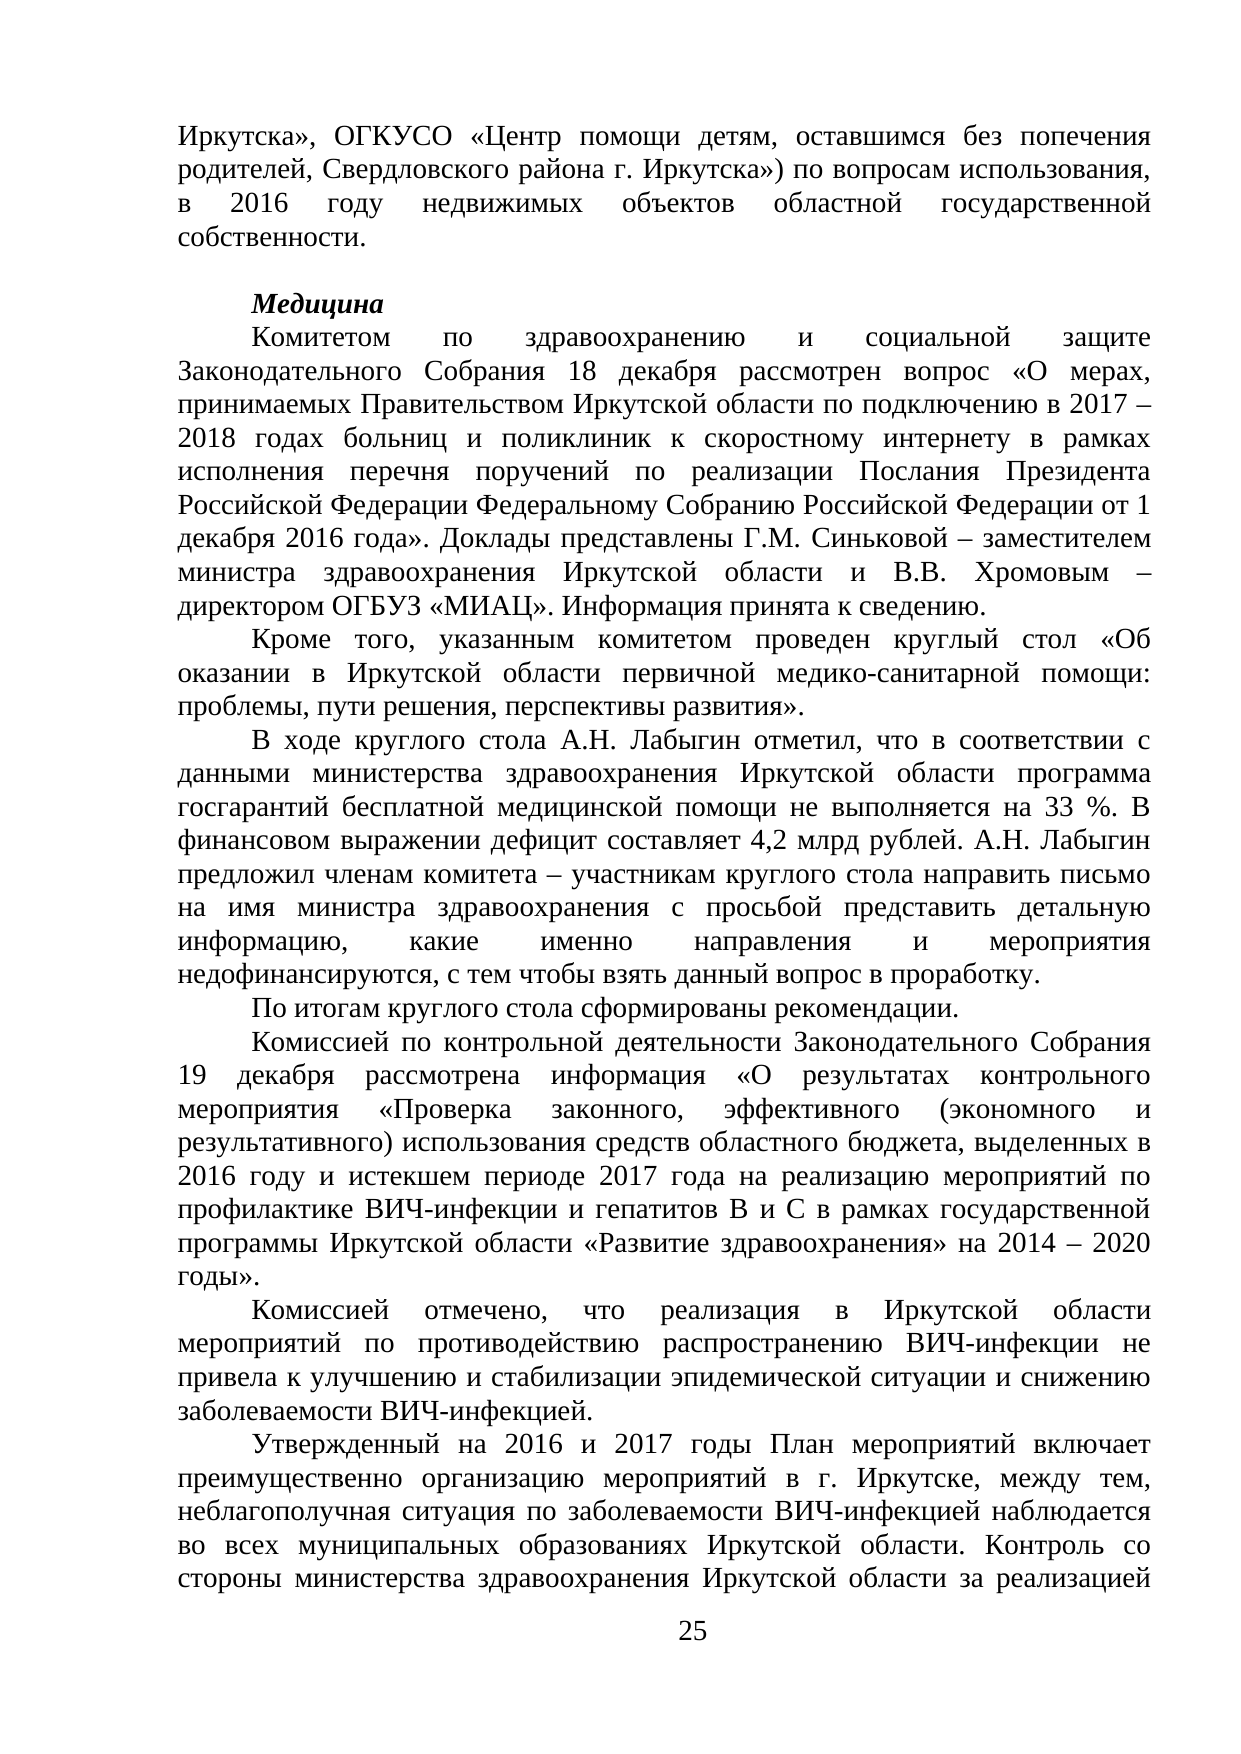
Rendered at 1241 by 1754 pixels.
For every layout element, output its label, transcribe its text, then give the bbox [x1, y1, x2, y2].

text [177, 1426, 1152, 1594]
text Комиссией по контрольной деятельности Законодательного Собрания 19 декабря рассмотрена информация «О результатах контрольного мероприятия «Проверка законного, эффективного (экономного и результативного) использования средств областного бюджета, выделенных в 2016 году и истекшем периоде 2017 года на реализацию мероприятий по профилактике ВИЧ-инфекции и гепатитов В и С в рамках государственной программы Иркутской области «Развитие здравоохранения» на 2014 – 2020 годы». [177, 1024, 1152, 1292]
text Кроме того, указанным комитетом проведен круглый стол «Об оказании в Иркутской области первичной медико-санитарной помощи: проблемы, пути решения, перспективы развития». [177, 621, 1152, 722]
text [177, 118, 1152, 252]
text Комиссией отмечено, что реализация в Иркутской области мероприятий по противодействию распространению ВИЧ-инфекции не привела к улучшению и стабилизации эпидемической ситуации и снижению заболеваемости ВИЧ-инфекцией. [177, 1292, 1152, 1426]
text Медицина [177, 286, 1152, 319]
text По итогам круглого стола сформированы рекомендации. [177, 990, 1152, 1024]
text В ходе круглого стола А.Н. Лабыгин отметил, что в соответствии с данными министерства здравоохранения Иркутской области программа госгарантий бесплатной медицинской помощи не выполняется на 33 %. В финансовом выражении дефицит составляет 4,2 млрд рублей. А.Н. Лабыгин предложил членам комитета – участникам круглого стола направить письмо на имя министра здравоохранения с просьбой представить детальную информацию, какие именно направления и мероприятия недофинансируются, с тем чтобы взять данный вопрос в проработку. [177, 722, 1152, 990]
text Комитетом по здравоохранению и социальной защите Законодательного Собрания 18 декабря рассмотрен вопрос «О мерах, принимаемых Правительством Иркутской области по подключению в 2017 – 2018 годах больниц и поликлиник к скоростному интернету в рамках исполнения перечня поручений по реализации Послания Президента Российской Федерации Федеральному Собранию Российской Федерации от 1 декабря 2016 года». Доклады представлены Г.М. Синьковой – заместителем министра здравоохранения Иркутской области и В.В. Хромовым – директором ОГБУЗ «МИАЦ». Информация принята к сведению. [177, 319, 1152, 621]
